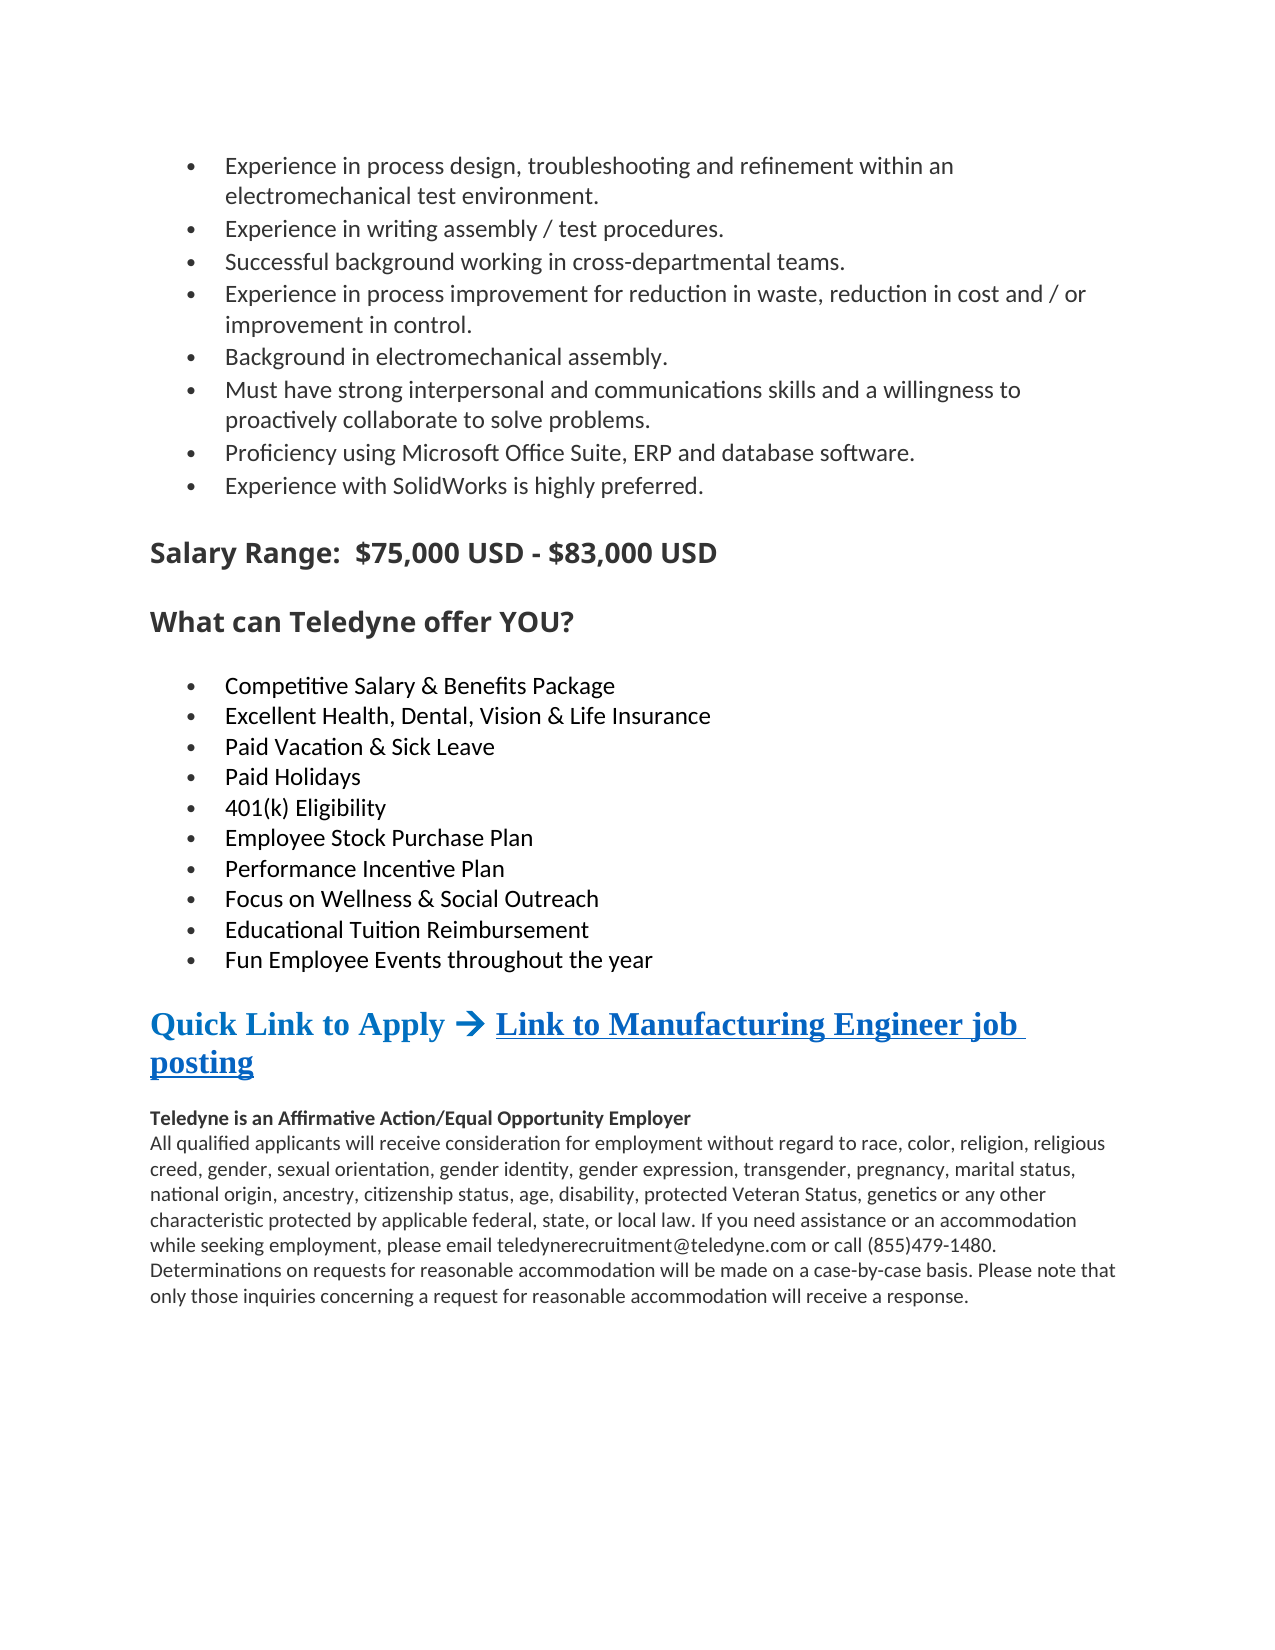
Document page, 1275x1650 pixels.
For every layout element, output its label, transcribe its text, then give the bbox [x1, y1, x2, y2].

list Successful background working in cross-departmental teams. [187, 246, 1125, 276]
list Paid Holidays [187, 762, 1125, 792]
list Experience with SolidWorks is highly preferred. [187, 470, 1125, 500]
list Paid Vacation & Sick Leave [187, 731, 1125, 762]
list Must have strong interpersonal and communications skills and a willingness to proactively collaborate to solve problems. [187, 374, 1125, 435]
list Competitive Salary & Benefits Package [187, 670, 1125, 701]
list Proficiency using Microsoft Office Suite, ERP and database software. [187, 437, 1125, 468]
list Fun Employee Events throughout the year [187, 945, 1125, 975]
list 401(k) Eligibility [187, 792, 1125, 823]
text All qualified applicants will receive consideration for employment without regard to race, color, religion, religious creed, gender, sexual orientation, gender identity, gender expression, transgender, pregnancy, marital status, national origin, ancestry, citizenship status, age, disability, protected Veteran Status, genetics or any other characteristic protected by applicable federal, state, or local law. If you need assistance or an accommodation while seeking employment, please email teledynerecruitment@teledyne.com or call (855)479-1480. Determinations on requests for reasonable accommodation will be made on a case-by-case basis. Please note that only those inquiries concerning a request for reasonable accommodation will receive a response. [150, 1131, 1125, 1308]
list Experience in process design, troubleshooting and refinement within an electromechanical test environment. [187, 150, 1125, 211]
text Teledyne is an Affirmative Action/Equal Opportunity Employer [150, 1105, 1125, 1131]
list Background in electromechanical assembly. [187, 341, 1125, 372]
subtitle What can Teledyne offer YOU? [150, 602, 1125, 641]
list Performance Incentive Plan [187, 853, 1125, 884]
list Experience in writing assembly / test procedures. [187, 213, 1125, 244]
list Experience in process improvement for reduction in waste, reduction in cost and / or improvement in control. [187, 278, 1125, 339]
text Salary Range: $75,000 USD - $83,000 USD [150, 533, 1125, 571]
list Focus on Wellness & Social Outreach [187, 884, 1125, 914]
text Quick Link to Apply Link to Manufacturing Engineer job posting [150, 1004, 1125, 1081]
list Employee Stock Purchase Plan [187, 823, 1125, 853]
list Educational Tuition Reimbursement [187, 914, 1125, 945]
list Excellent Health, Dental, Vision & Life Insurance [187, 701, 1125, 731]
